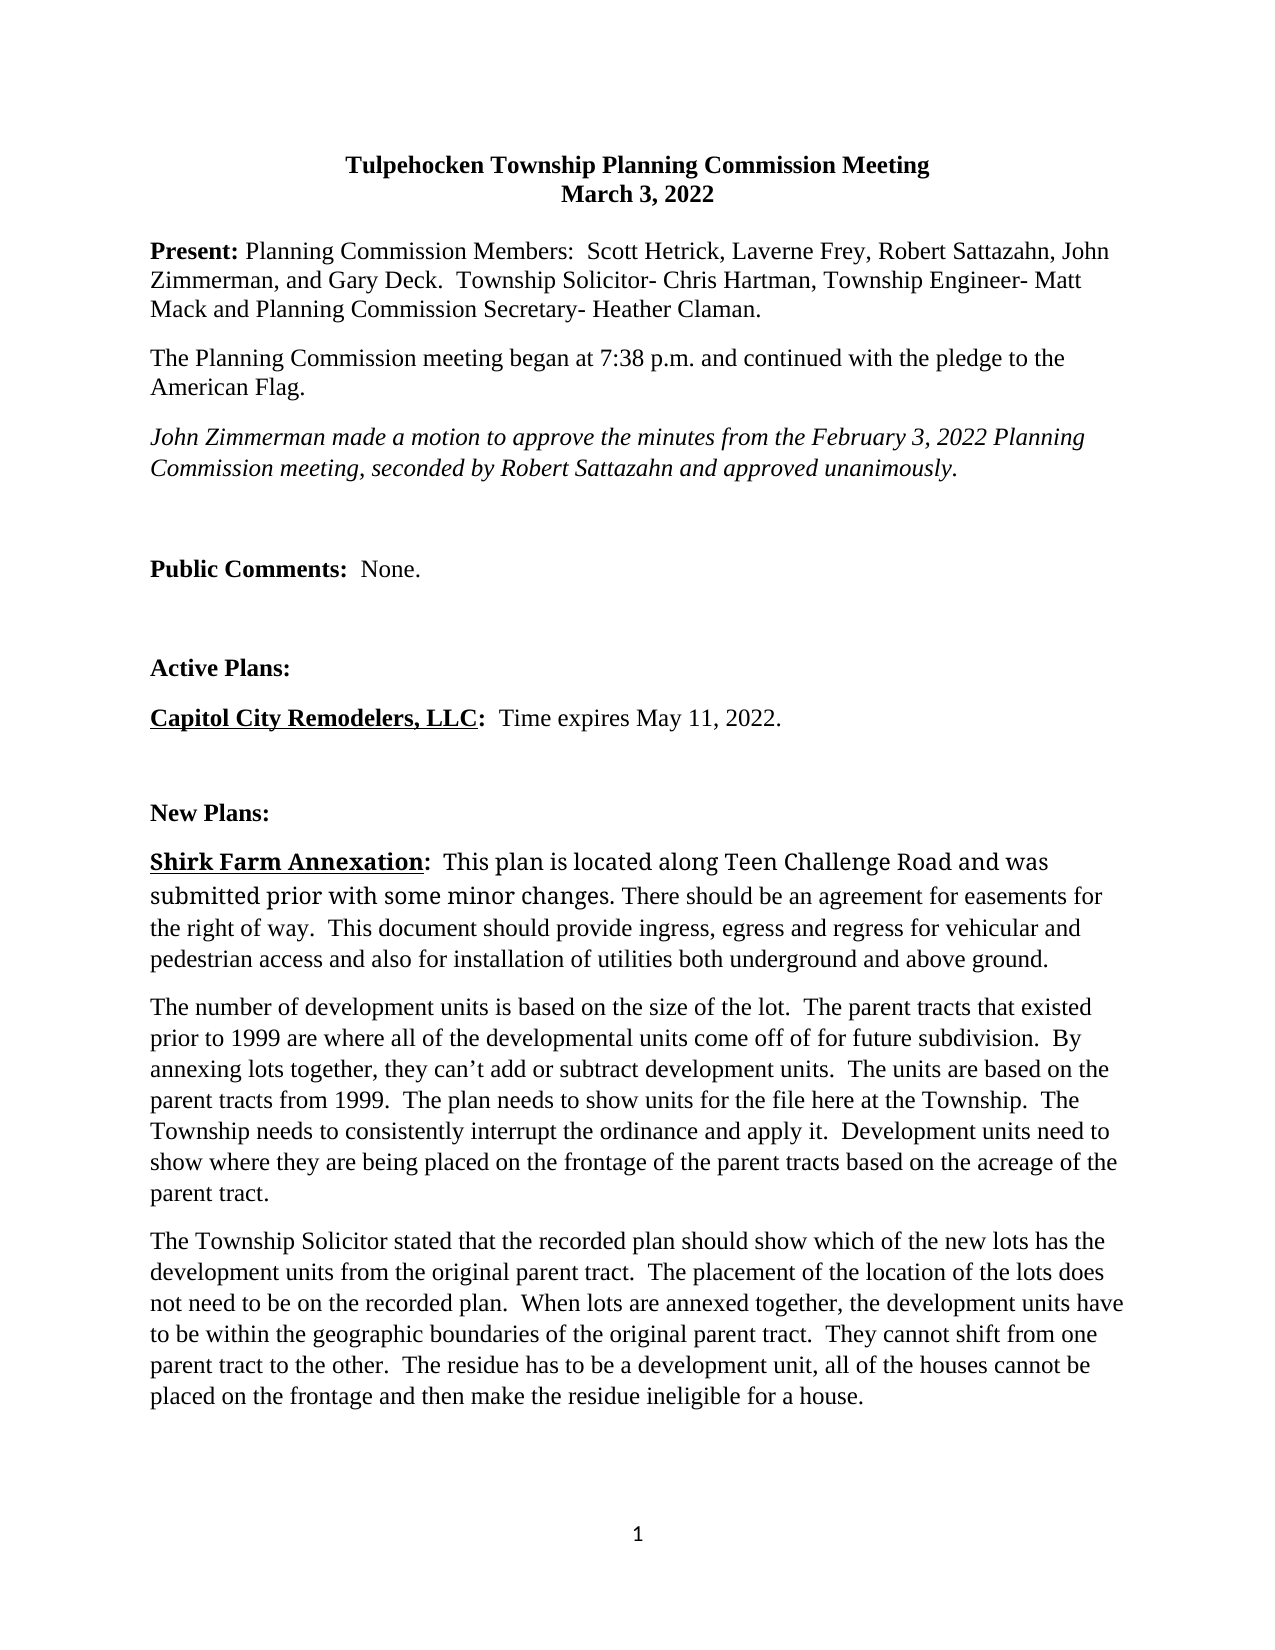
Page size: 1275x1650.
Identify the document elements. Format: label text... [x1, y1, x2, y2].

text Present: Planning Commission Members: Scott Hetrick, Laverne Frey, Robert Sattazahn, John Zimmerman, and Gary Deck. Township Solicitor- Chris Hartman, Township Engineer- Matt Mack and Planning Commission Secretary- Heather Claman. [150, 236, 1125, 322]
text Public Comments: None. [150, 554, 1125, 583]
text The number of development units is based on the size of the lot. The parent tracts that existed prior to 1999 are where all of the developmental units come off of for future subdivision. By annexing lots together, they can’t add or subtract development units. The units are based on the parent tracts from 1999. The plan needs to show units for the file here at the Township. The Township needs to consistently interrupt the ordinance and apply it. Development units need to show where they are being placed on the frontage of the parent tracts based on the acreage of the parent tract. [150, 992, 1125, 1207]
text The Planning Commission meeting began at 7:38 p.m. and continued with the pledge to the American Flag. [150, 343, 1125, 401]
text Shirk Farm Annexation: This plan is located along Teen Challenge Road and was submitted prior with some minor changes. There should be an agreement for easements for the right of way. This document should provide ingress, egress and regress for vehicular and pedestrian access and also for installation of utilities both underground and above ground. [150, 846, 1125, 973]
text Active Plans: [150, 653, 1125, 682]
text Tulpehocken Township Planning Commission Meeting [150, 150, 1125, 179]
text The Township Solicitor stated that the recorded plan should show which of the new lots has the development units from the original parent tract. The placement of the location of the lots does not need to be on the recorded plan. When lots are annexed together, the development units have to be within the geographic boundaries of the original parent tract. They cannot shift from one parent tract to the other. The residue has to be a development unit, all of the houses cannot be placed on the frontage and then make the residue ineligible for a house. [150, 1226, 1125, 1410]
text John Zimmerman made a motion to approve the minutes from the February 3, 2022 Planning Commission meeting, seconded by Robert Sattazahn and approved unanimously. [150, 422, 1125, 481]
text Capitol City Remodelers, LLC: Time expires May 11, 2022. [150, 703, 1125, 732]
text New Plans: [150, 798, 1125, 827]
text March 3, 2022 [150, 179, 1125, 207]
